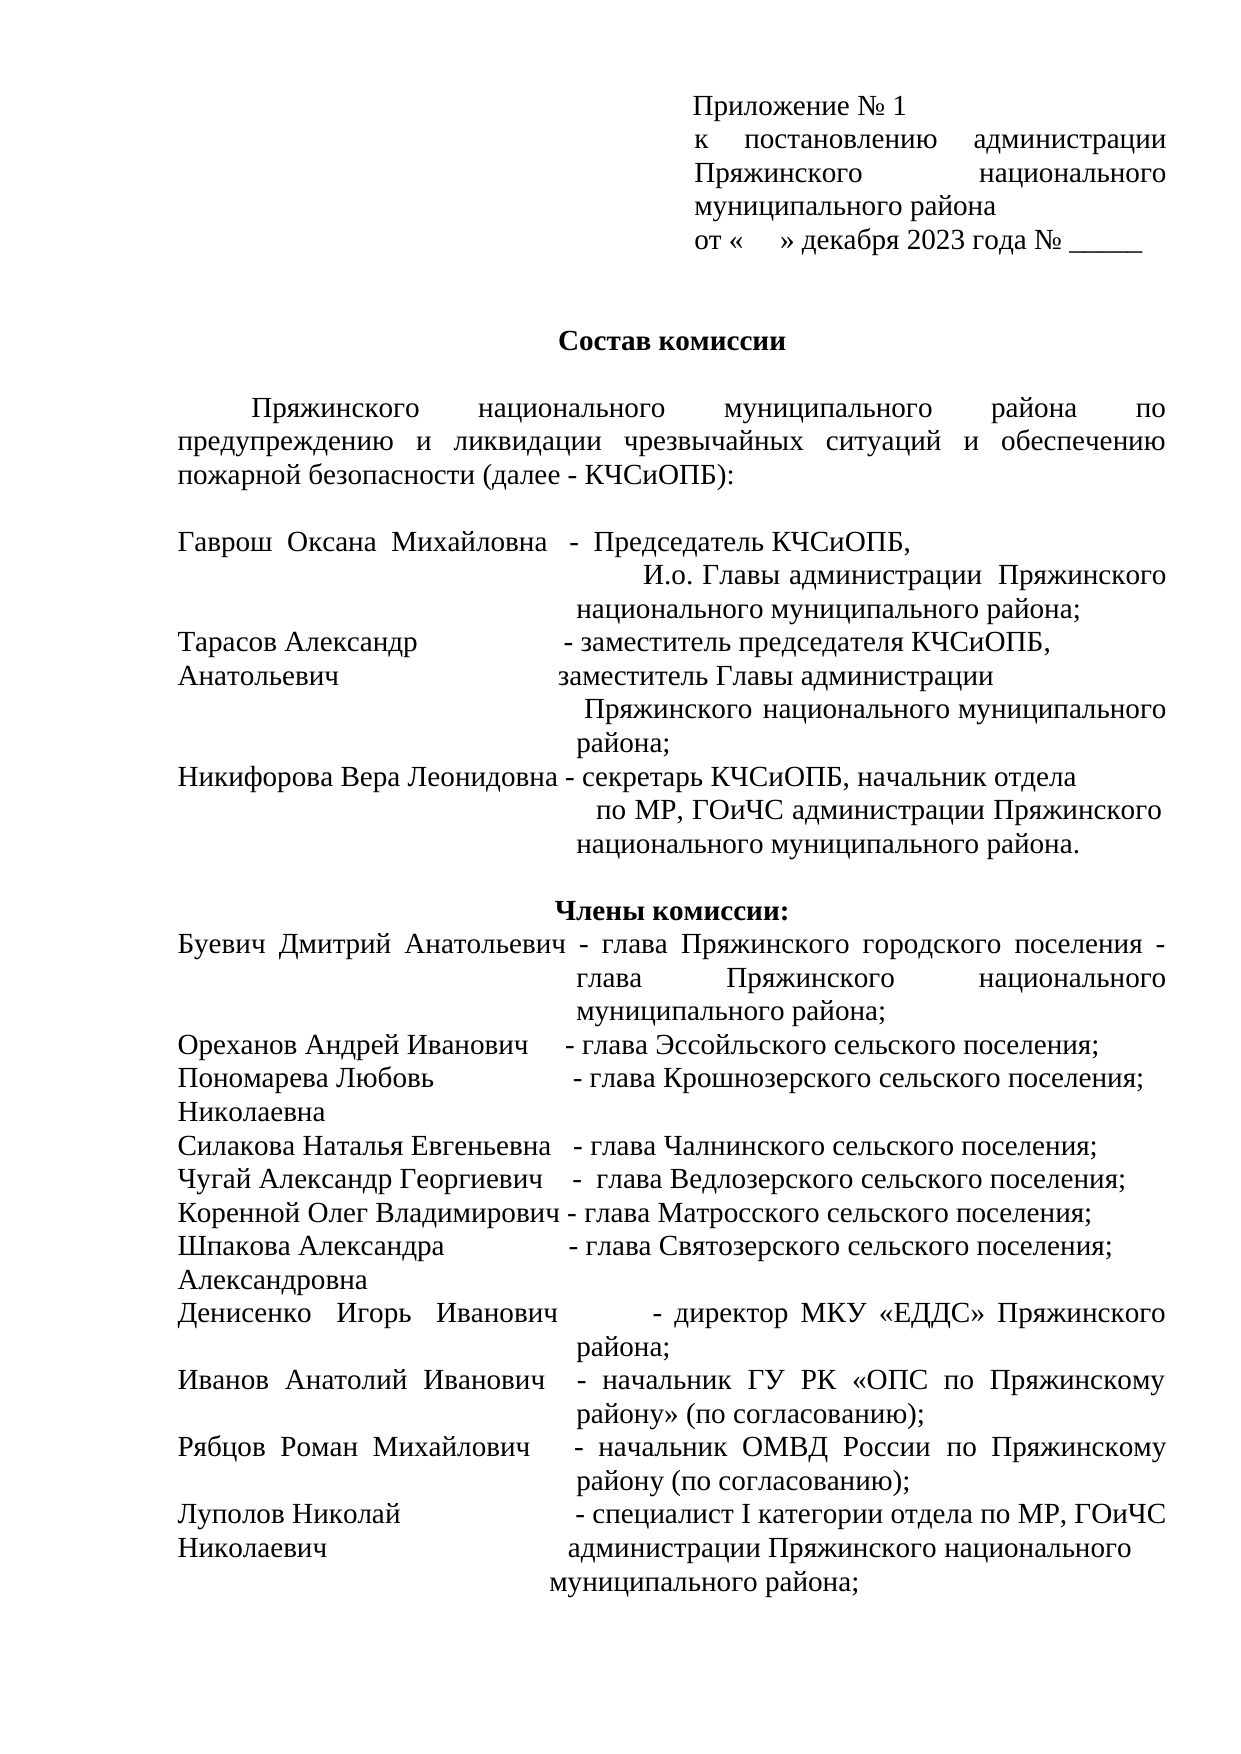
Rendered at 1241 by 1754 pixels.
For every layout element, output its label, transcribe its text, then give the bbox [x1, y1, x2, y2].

text Пряжинского национального муниципального района; [177, 692, 1167, 759]
text Тарасов Александр - заместитель председателя КЧСиОПБ, [177, 624, 1167, 658]
text Денисенко Игорь Иванович - директор МКУ «ЕДДС» Пряжинского района; [177, 1295, 1167, 1362]
text Ореханов Андрей Иванович - глава Эссойльского сельского поселения; [177, 1027, 1167, 1061]
text Иванов Анатолий Иванович - начальник ГУ РК «ОПС по Пряжинскому району» (по согласованию); [177, 1362, 1167, 1429]
text Пономарева Любовь - глава Крошнозерского сельского поселения; [177, 1061, 1167, 1094]
text к постановлению администрации Пряжинского национального муниципального района [694, 121, 1167, 222]
text Буевич Дмитрий Анатольевич - глава Пряжинского городского поселения - глава Пряжинского национального муниципального района; [177, 926, 1167, 1027]
text Луполов Николай - специалист I категории отдела по МР, ГОиЧС Николаевич администрации Пряжинского национального [177, 1497, 1167, 1564]
text Чугай Александр Георгиевич - глава Ведлозерского сельского поселения; [177, 1161, 1167, 1195]
text Никифорова Вера Леонидовна - секретарь КЧСиОПБ, начальник отдела [177, 759, 1167, 792]
text Силакова Наталья Евгеньевна - глава Чалнинского сельского поселения; [177, 1128, 1167, 1161]
text Николаевна [177, 1094, 1167, 1128]
text И.о. Главы администрации Пряжинского национального муниципального района; [177, 557, 1167, 624]
text Коренной Олег Владимирович - глава Матросского сельского поселения; [177, 1195, 1167, 1228]
text Гаврош Оксана Михайловна - Председатель КЧСиОПБ, [177, 524, 1167, 557]
text по МР, ГОиЧС администрации Пряжинского национального муниципального района. [177, 792, 1167, 859]
text муниципального района; [177, 1564, 1167, 1597]
text Состав комиссии [177, 323, 1167, 356]
text Члены комиссии: [177, 893, 1167, 926]
text Рябцов Роман Михайлович - начальник ОМВД России по Пряжинскому району (по согласованию); [177, 1429, 1167, 1497]
text Анатольевич заместитель Главы администрации [177, 658, 1167, 692]
text Приложение № 1 [177, 88, 1167, 121]
text Шпакова Александра - глава Святозерского сельского поселения; [177, 1228, 1167, 1262]
text Александровна [177, 1262, 1167, 1295]
text Пряжинского национального муниципального района по предупреждению и ликвидации чрезвычайных ситуаций и обеспечению пожарной безопасности (далее - КЧСиОПБ): [177, 390, 1167, 490]
text от « » декабря 2023 года № _____ [694, 222, 1167, 256]
